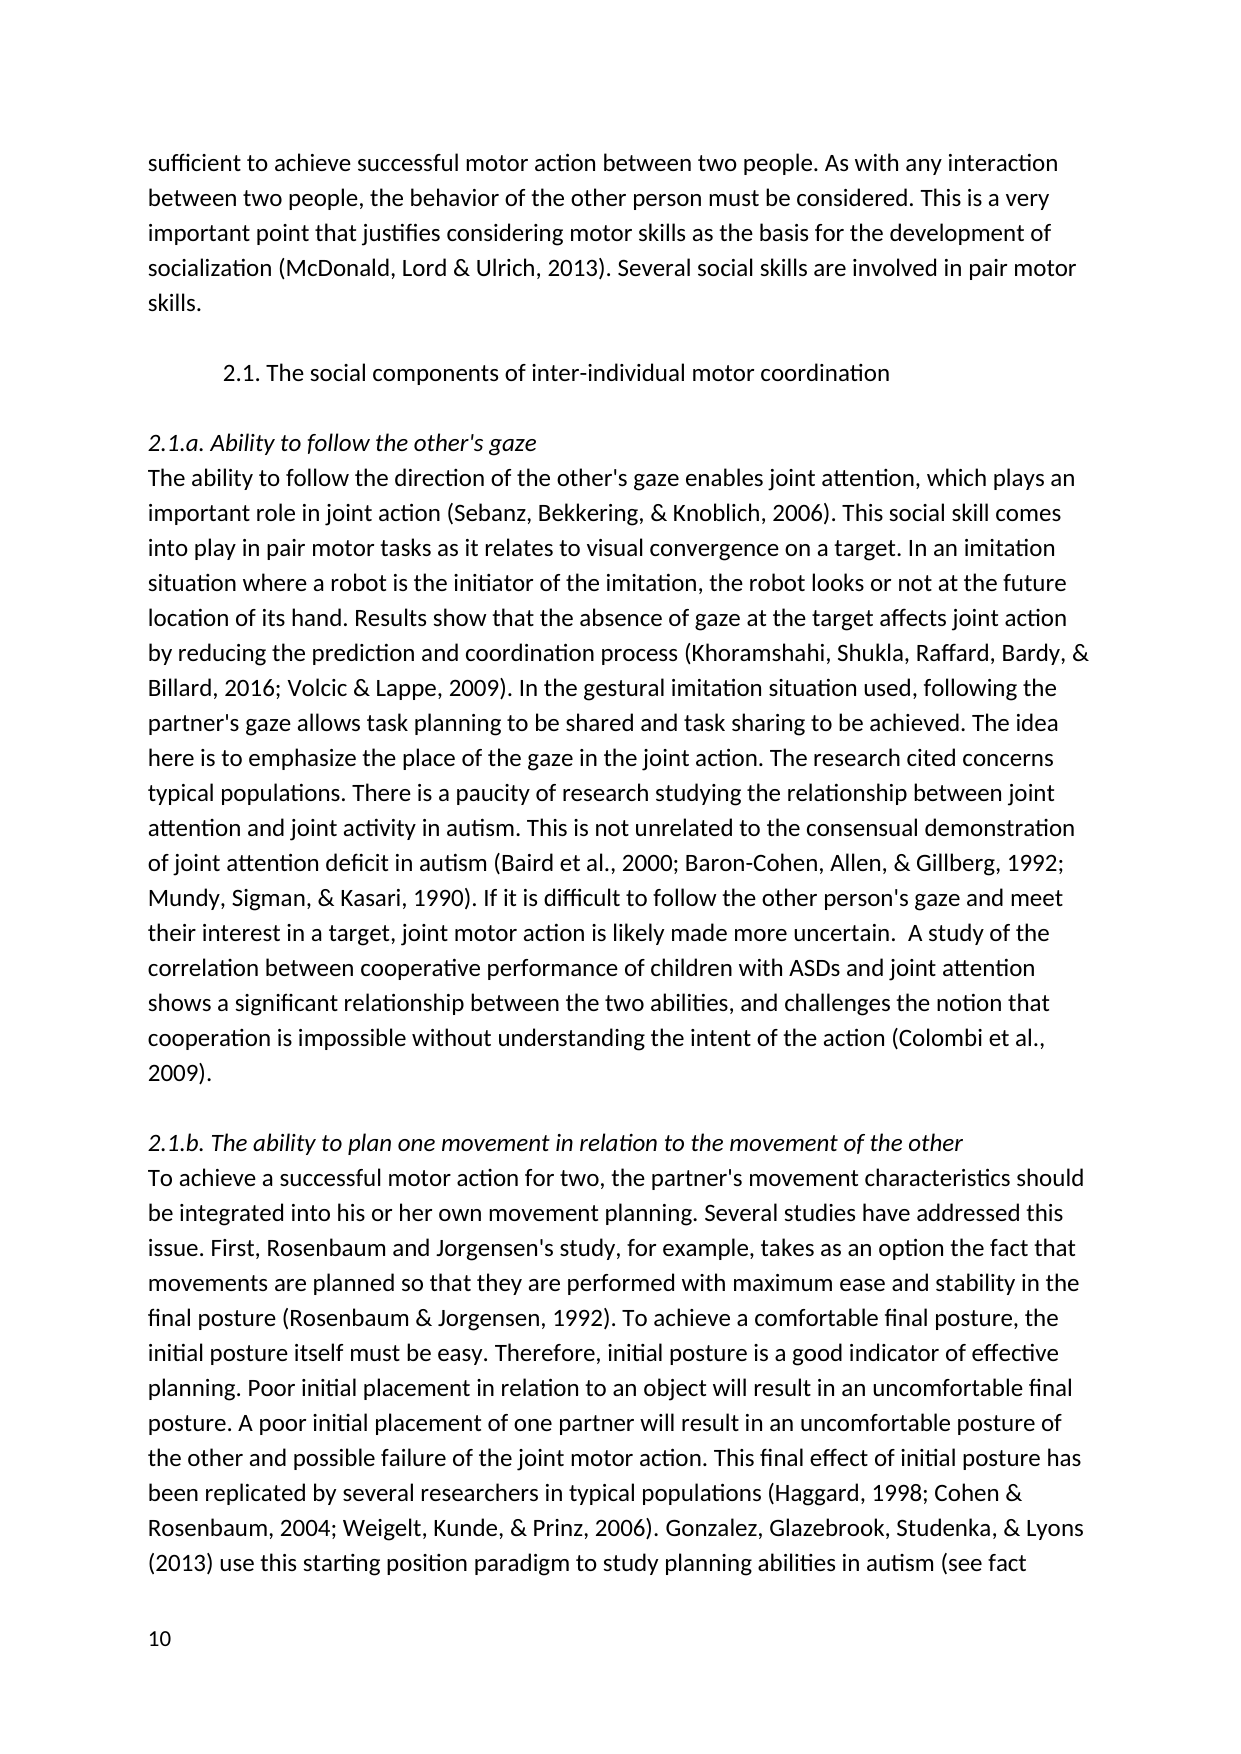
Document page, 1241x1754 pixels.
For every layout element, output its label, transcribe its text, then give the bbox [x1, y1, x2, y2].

text 2.1.b. The ability to plan one movement in relation to the movement of the other [148, 1128, 1093, 1158]
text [148, 148, 1093, 318]
text 2.1.a. Ability to follow the other's gaze [148, 428, 1093, 458]
list 2.1. The social components of inter-individual motor coordination [223, 358, 1093, 388]
text The ability to follow the direction of the other's gaze enables joint attention, which plays an important role in joint action (Sebanz, Bekkering, & Knoblich, 2006). This social skill comes into play in pair motor tasks as it relates to visual convergence on a target. In an imitation situation where a robot is the initiator of the imitation, the robot looks or not at the future location of its hand. Results show that the absence of gaze at the target affects joint action by reducing the prediction and coordination process (Khoramshahi, Shukla, Raffard, Bardy, & Billard, 2016; Volcic & Lappe, 2009). In the gestural imitation situation used, following the partner's gaze allows task planning to be shared and task sharing to be achieved. The idea here is to emphasize the place of the gaze in the joint action. The research cited concerns typical populations. There is a paucity of research studying the relationship between joint attention and joint activity in autism. This is not unrelated to the consensual demonstration of joint attention deficit in autism (Baird et al., 2000; Baron-Cohen, Allen, & Gillberg, 1992; Mundy, Sigman, & Kasari, 1990). If it is difficult to follow the other person's gaze and meet their interest in a target, joint motor action is likely made more uncertain. A study of the correlation between cooperative performance of children with ASDs and joint attention shows a significant relationship between the two abilities, and challenges the notion that cooperation is impossible without understanding the intent of the action (Colombi et al., 2009). [148, 463, 1093, 1088]
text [148, 1163, 1093, 1578]
